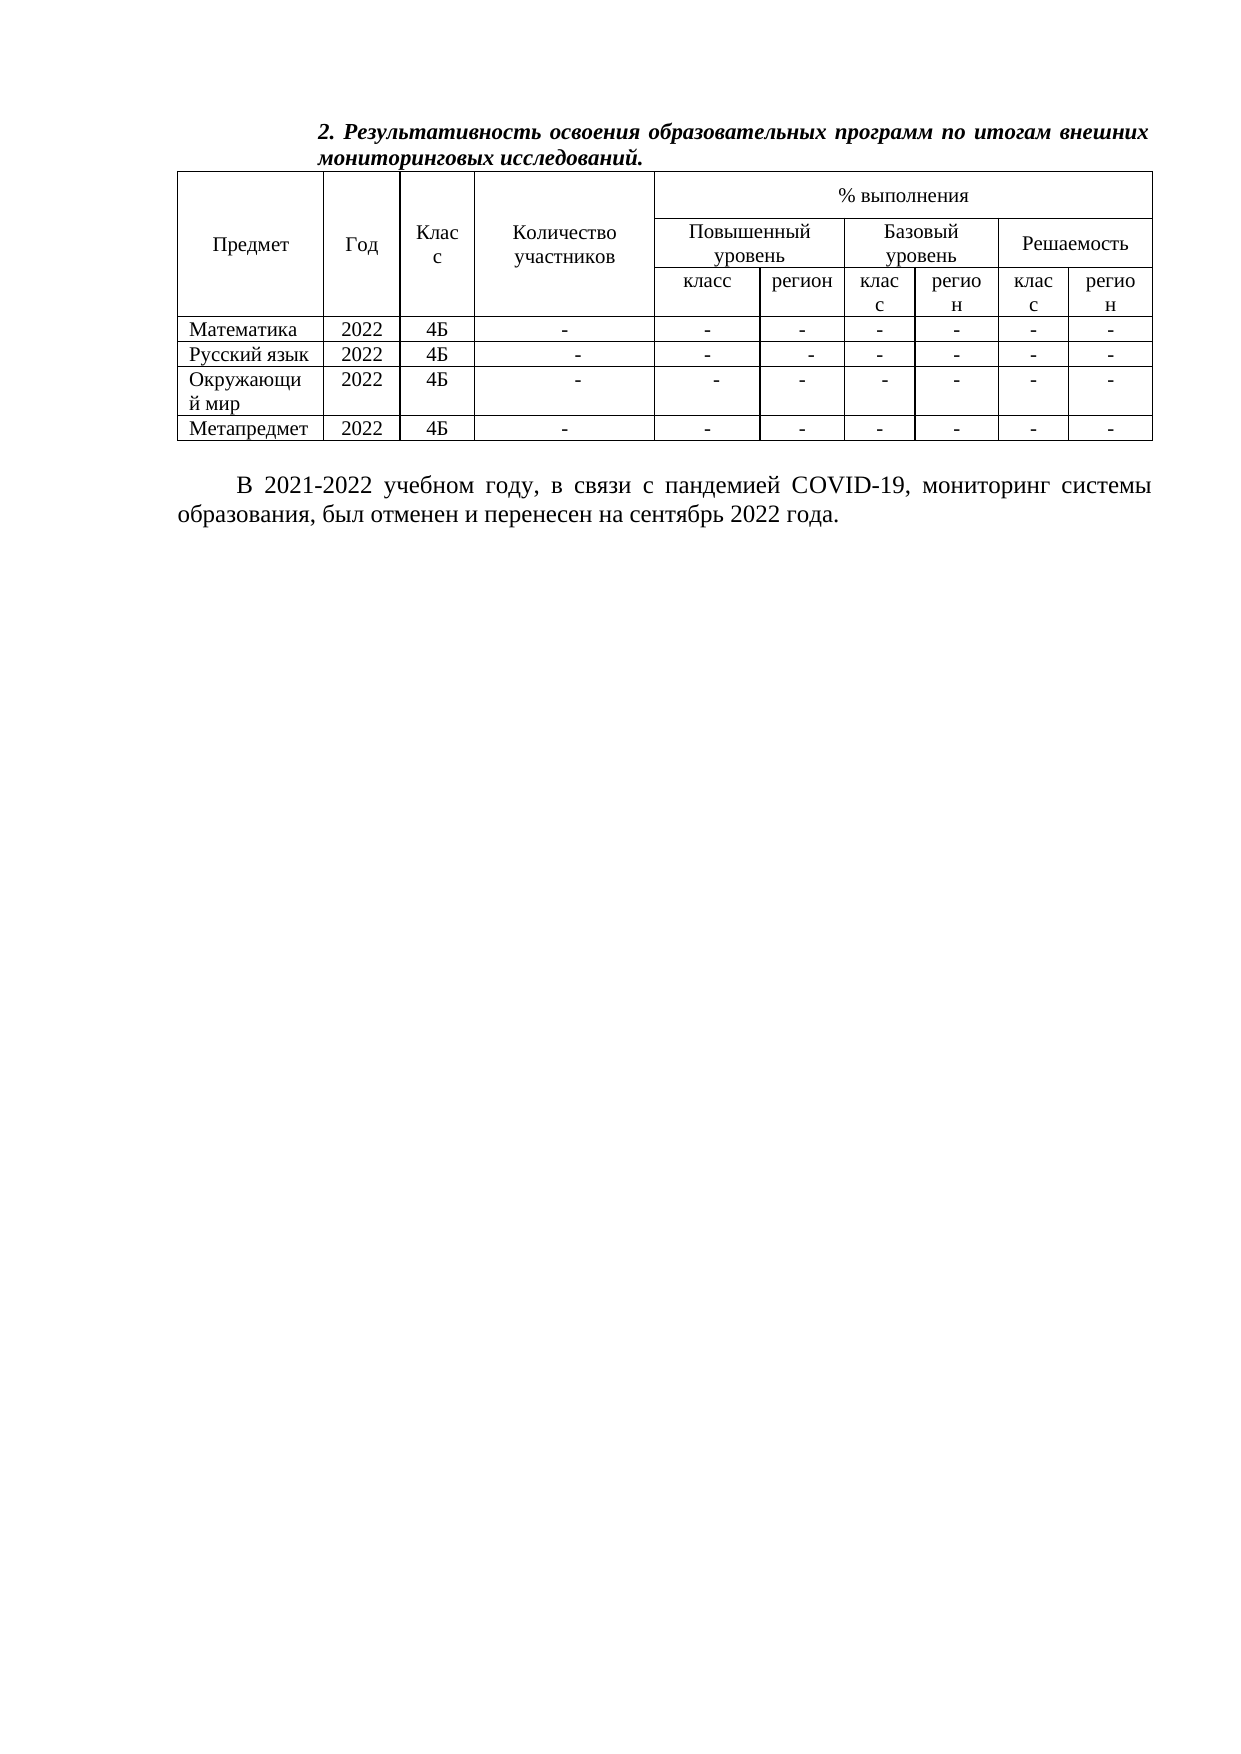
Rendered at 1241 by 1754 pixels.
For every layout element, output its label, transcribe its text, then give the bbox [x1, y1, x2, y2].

table_cell - [845, 367, 914, 415]
table_cell Базовый уровень [845, 219, 998, 267]
table_cell - [1069, 416, 1152, 440]
table_cell - [655, 367, 759, 415]
table_cell Решаемость [999, 219, 1152, 267]
table_cell - [845, 317, 914, 341]
table_cell 2022 [324, 342, 399, 366]
table_cell - [1069, 342, 1152, 366]
table_cell - [475, 416, 654, 440]
table_cell - [916, 317, 998, 341]
table_header % выполнения [655, 172, 1152, 218]
table_cell - [761, 367, 844, 415]
table_cell 4Б [401, 416, 474, 440]
table_cell класс [999, 268, 1068, 316]
table_cell 4Б [401, 342, 474, 366]
table_cell - [655, 342, 759, 366]
table_cell класс [655, 268, 759, 316]
table_cell - [761, 416, 844, 440]
table_cell - [845, 342, 914, 366]
table_header Предмет [178, 172, 323, 316]
table_cell - [916, 342, 998, 366]
table_cell Метапредмет [178, 416, 323, 440]
table_cell 4Б [401, 317, 474, 341]
text В 2021-2022 учебном году, в связи с пандемией СOVID-19, мониторинг системы образования, был отменен и перенесен на сентябрь 2022 года. [177, 470, 1152, 528]
table_cell 4Б [401, 367, 474, 415]
table_header Количество участников [475, 172, 654, 316]
table_cell - [999, 342, 1068, 366]
table_cell Повышенный уровень [655, 219, 844, 267]
table_cell - [916, 367, 998, 415]
table_cell регион [761, 268, 844, 316]
table_cell - [999, 416, 1068, 440]
table_cell регион [1069, 268, 1152, 316]
table_cell - [845, 416, 914, 440]
table_cell класс [845, 268, 914, 316]
table_cell - [1069, 367, 1152, 415]
table_cell регион [916, 268, 998, 316]
table_cell - [999, 367, 1068, 415]
table_cell - [655, 317, 759, 341]
table_header Класс [401, 172, 474, 316]
table_cell 2022 [324, 317, 399, 341]
table_cell 2022 [324, 367, 399, 415]
table_cell Русский язык [178, 342, 323, 366]
table_cell Окружающий мир [178, 367, 323, 415]
table_cell 2022 [324, 416, 399, 440]
table_cell - [916, 416, 998, 440]
table_cell Математика [178, 317, 323, 341]
text 2. Результативность освоения образовательных программ по итогам внешних мониторинговых исследований. [318, 118, 1152, 171]
table_cell - [761, 342, 844, 366]
table_header Год [324, 172, 399, 316]
table_cell - [1069, 317, 1152, 341]
table_cell - [761, 317, 844, 341]
table_cell - [999, 317, 1068, 341]
table_cell - [475, 342, 654, 366]
table_cell - [475, 317, 654, 341]
table_cell - [655, 416, 759, 440]
table_cell - [475, 367, 654, 415]
